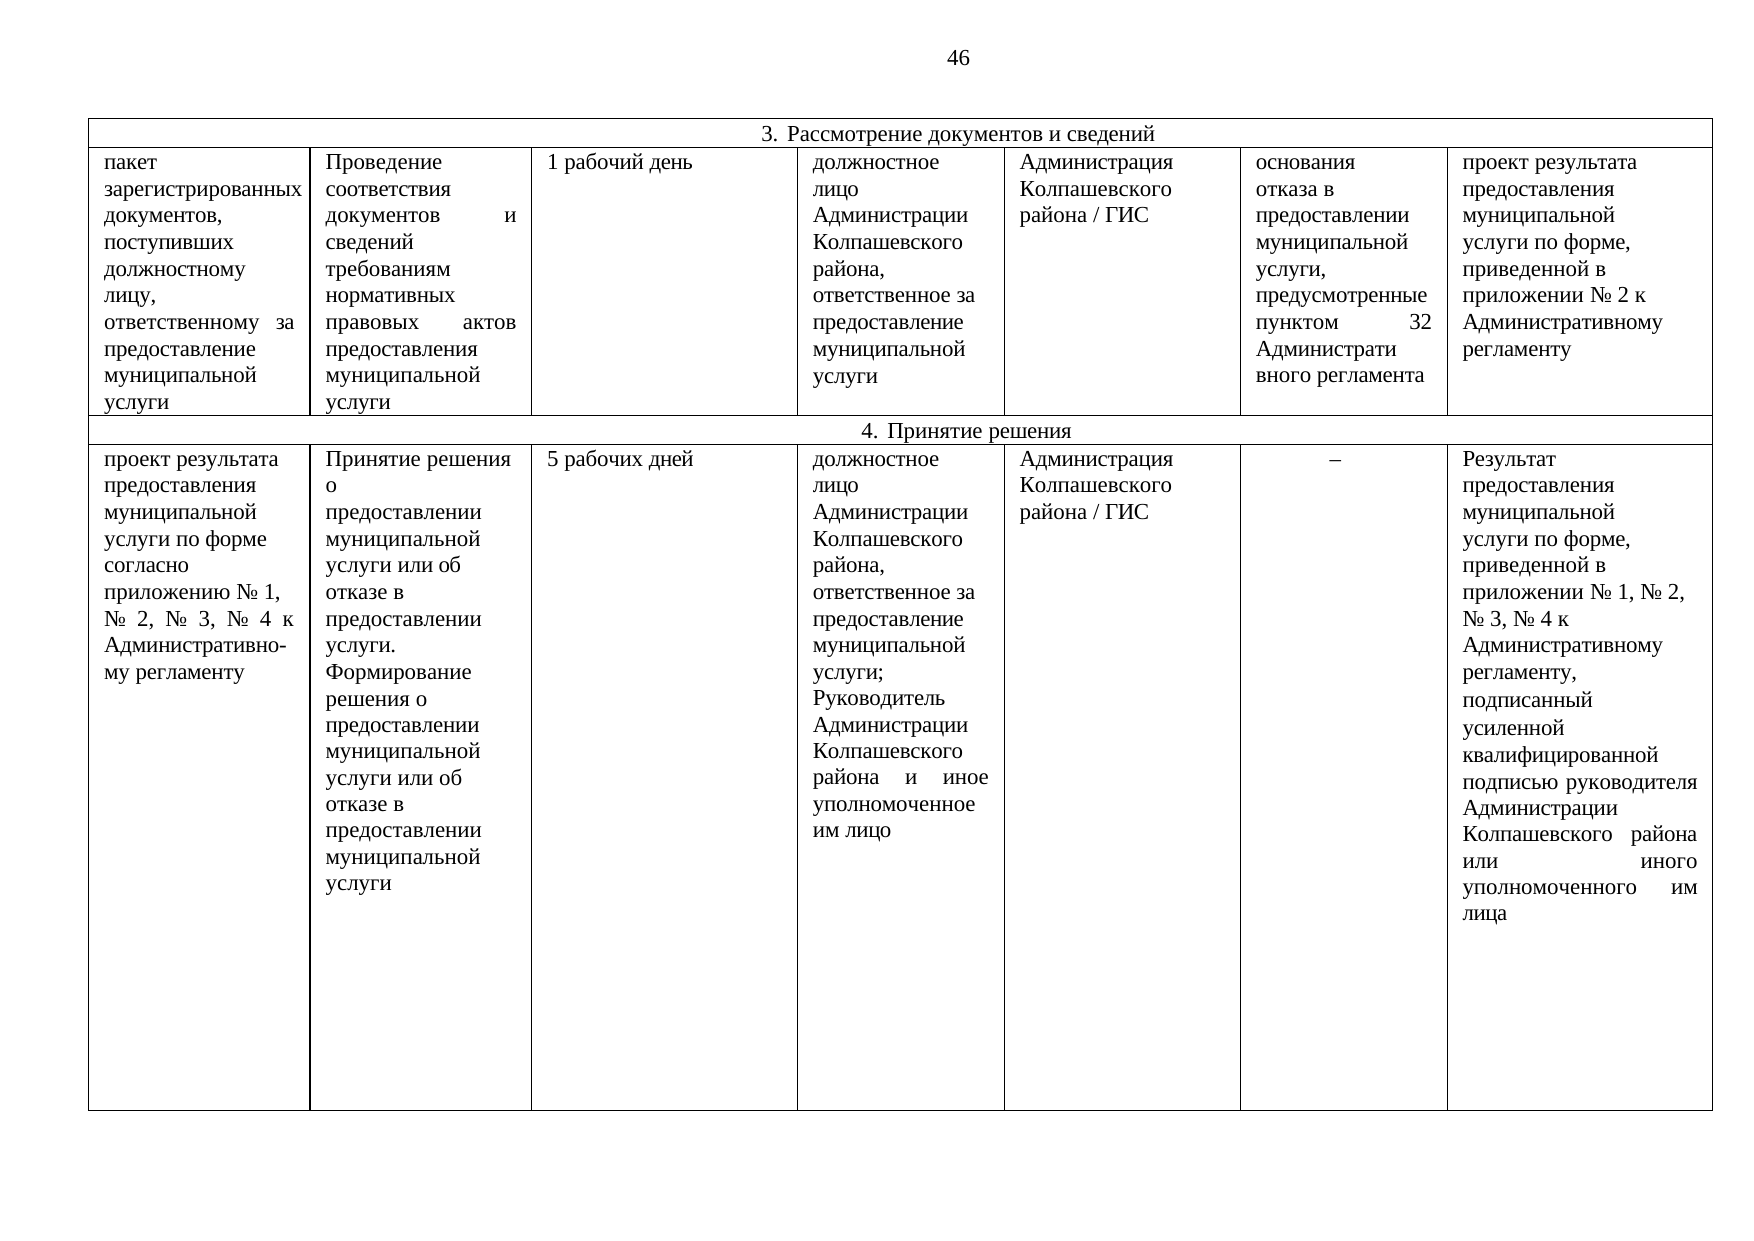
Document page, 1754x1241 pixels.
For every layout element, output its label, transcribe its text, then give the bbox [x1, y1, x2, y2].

table_cell проект результата предоставления муниципальной услуги по форме согласно приложению № 1, № 2, № 3, № 4 к Административно-му регламенту [89, 445, 309, 1110]
table_cell 5 рабочих дней [532, 445, 797, 1110]
table_cell 3. Рассмотрение документов и сведений [89, 119, 1712, 147]
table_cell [89, 148, 309, 415]
table_cell Администрация Колпашевского района / ГИС [1005, 148, 1240, 415]
table_cell проект результата предоставления муниципальной услуги по форме, приведенной в приложении № 2 к Административному регламенту [1448, 148, 1712, 415]
table_cell Проведение соответствия документов и сведений требованиям нормативных правовых актов предоставления муниципальной услуги [311, 148, 531, 415]
table_cell Результат предоставления муниципальной услуги по форме, приведенной в приложении № 1, № 2, № 3, № 4 к Административному регламенту, подписанный усиленной квалифицированной подписью руководителя Администрации Колпашевского района или иного уполномоченного им лица [1448, 445, 1712, 1110]
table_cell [1005, 445, 1240, 1110]
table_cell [798, 148, 1004, 415]
table_cell основания отказа в предоставлении муниципальной услуги, предусмотренные пунктом 32 Административного регламента [1241, 148, 1447, 415]
table_cell 4. Принятие решения [89, 416, 1712, 444]
table_cell – [1241, 445, 1447, 1110]
table_cell Принятие решения о предоставлении муниципальной услуги или об отказе в предоставлении услуги. Формирование решения о предоставлении муниципальной услуги или об отказе в предоставлении муниципальной услуги [311, 445, 531, 1110]
table_cell должностное лицо Администрации Колпашевского района, ответственное за предоставление муниципальной услуги; Руководитель Администрации Колпашевского района и иное уполномоченное им лицо [798, 445, 1004, 1110]
table_cell 1 рабочий день [532, 148, 797, 415]
